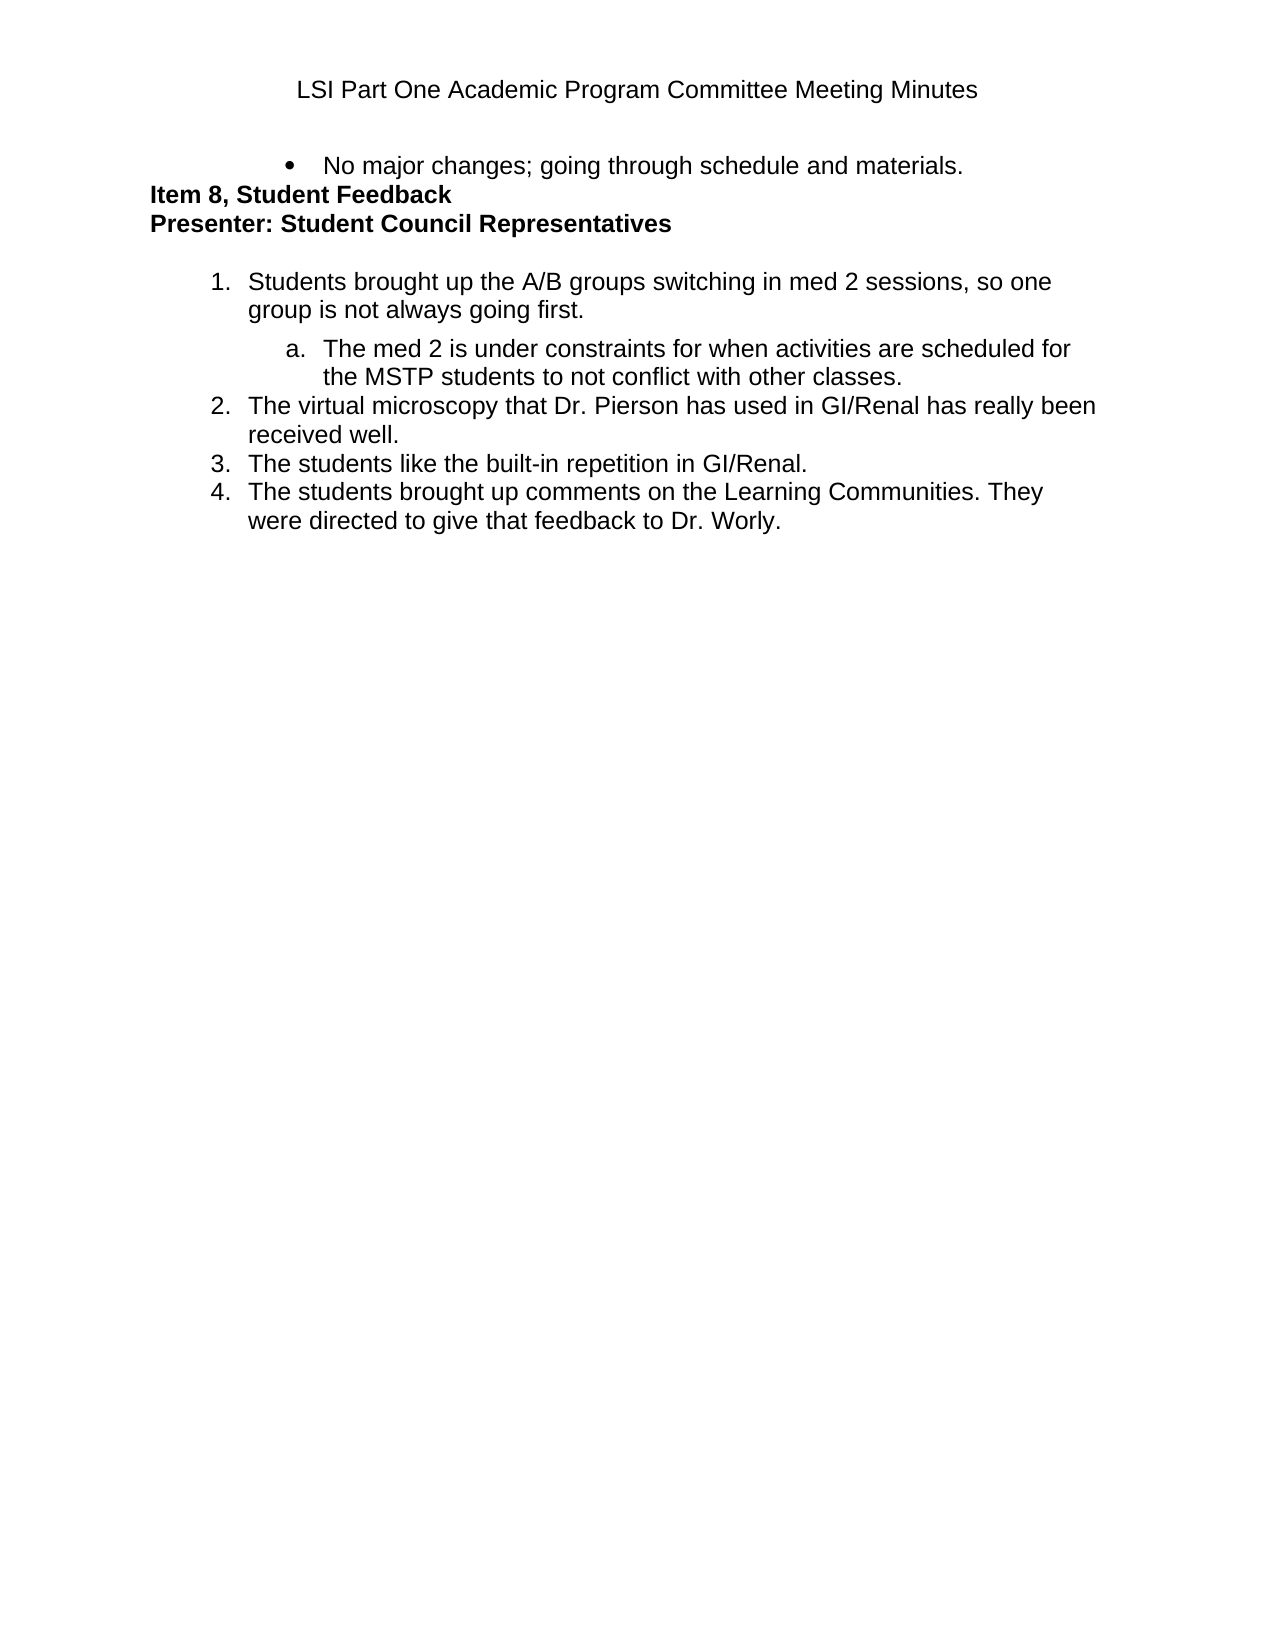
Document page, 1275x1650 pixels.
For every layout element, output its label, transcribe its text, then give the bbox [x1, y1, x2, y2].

subtitle Presenter: Student Council Representatives [150, 209, 1125, 266]
list The students brought up comments on the Learning Communities. They were directed to give that feedback to Dr. Worly. [210, 477, 1099, 535]
list No major changes; going through schedule and materials. [285, 150, 1125, 180]
subtitle Item 8, Student Feedback [150, 180, 1125, 209]
list The med 2 is under constraints for when activities are scheduled for the MSTP students to not conflict with other classes. [285, 334, 1107, 391]
list The students like the built-in repetition in GI/Renal. [210, 449, 1125, 477]
list Students brought up the A/B groups switching in med 2 sessions, so one group is not always going first. [210, 266, 1082, 324]
list The virtual microscopy that Dr. Pierson has used in GI/Renal has really been received well. [210, 391, 1125, 449]
